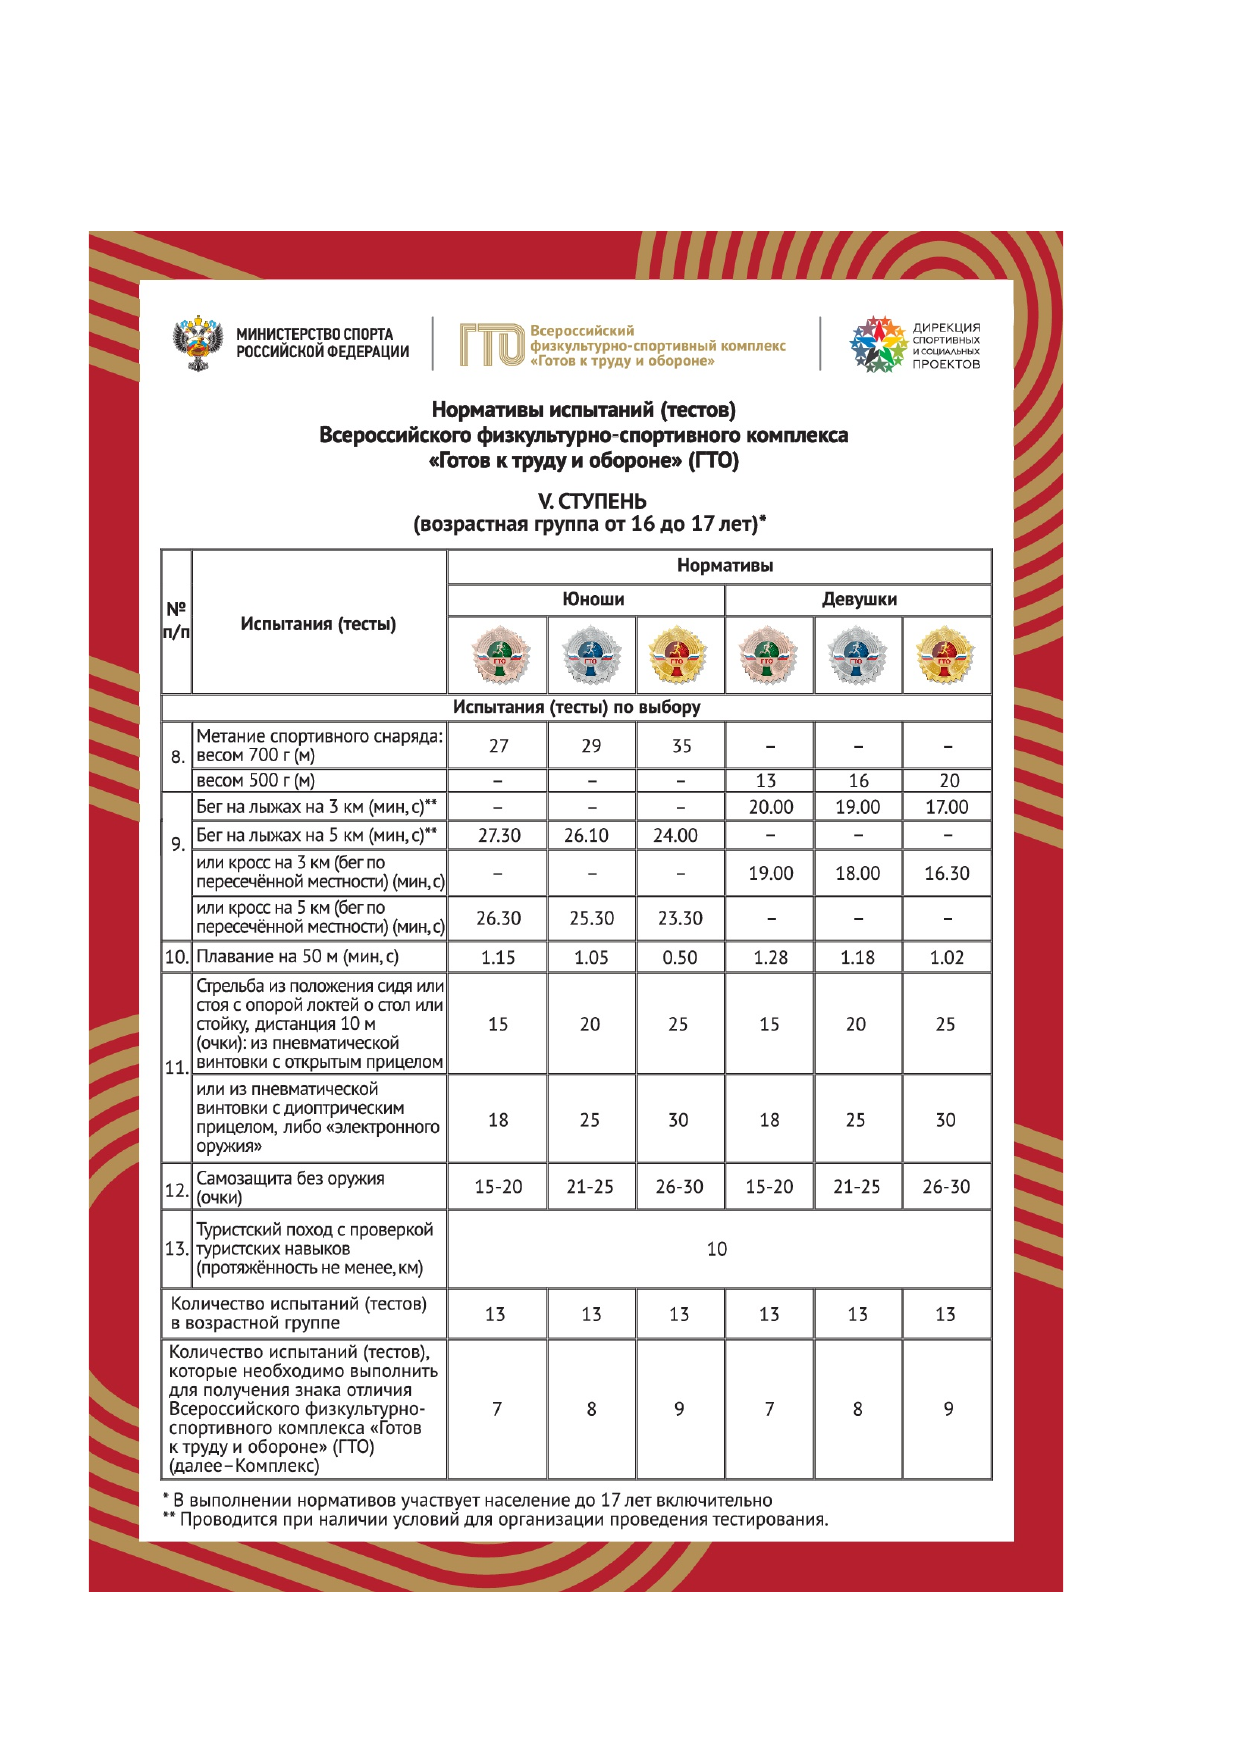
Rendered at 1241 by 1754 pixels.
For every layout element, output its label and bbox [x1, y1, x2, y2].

picture [88, 231, 1064, 1592]
